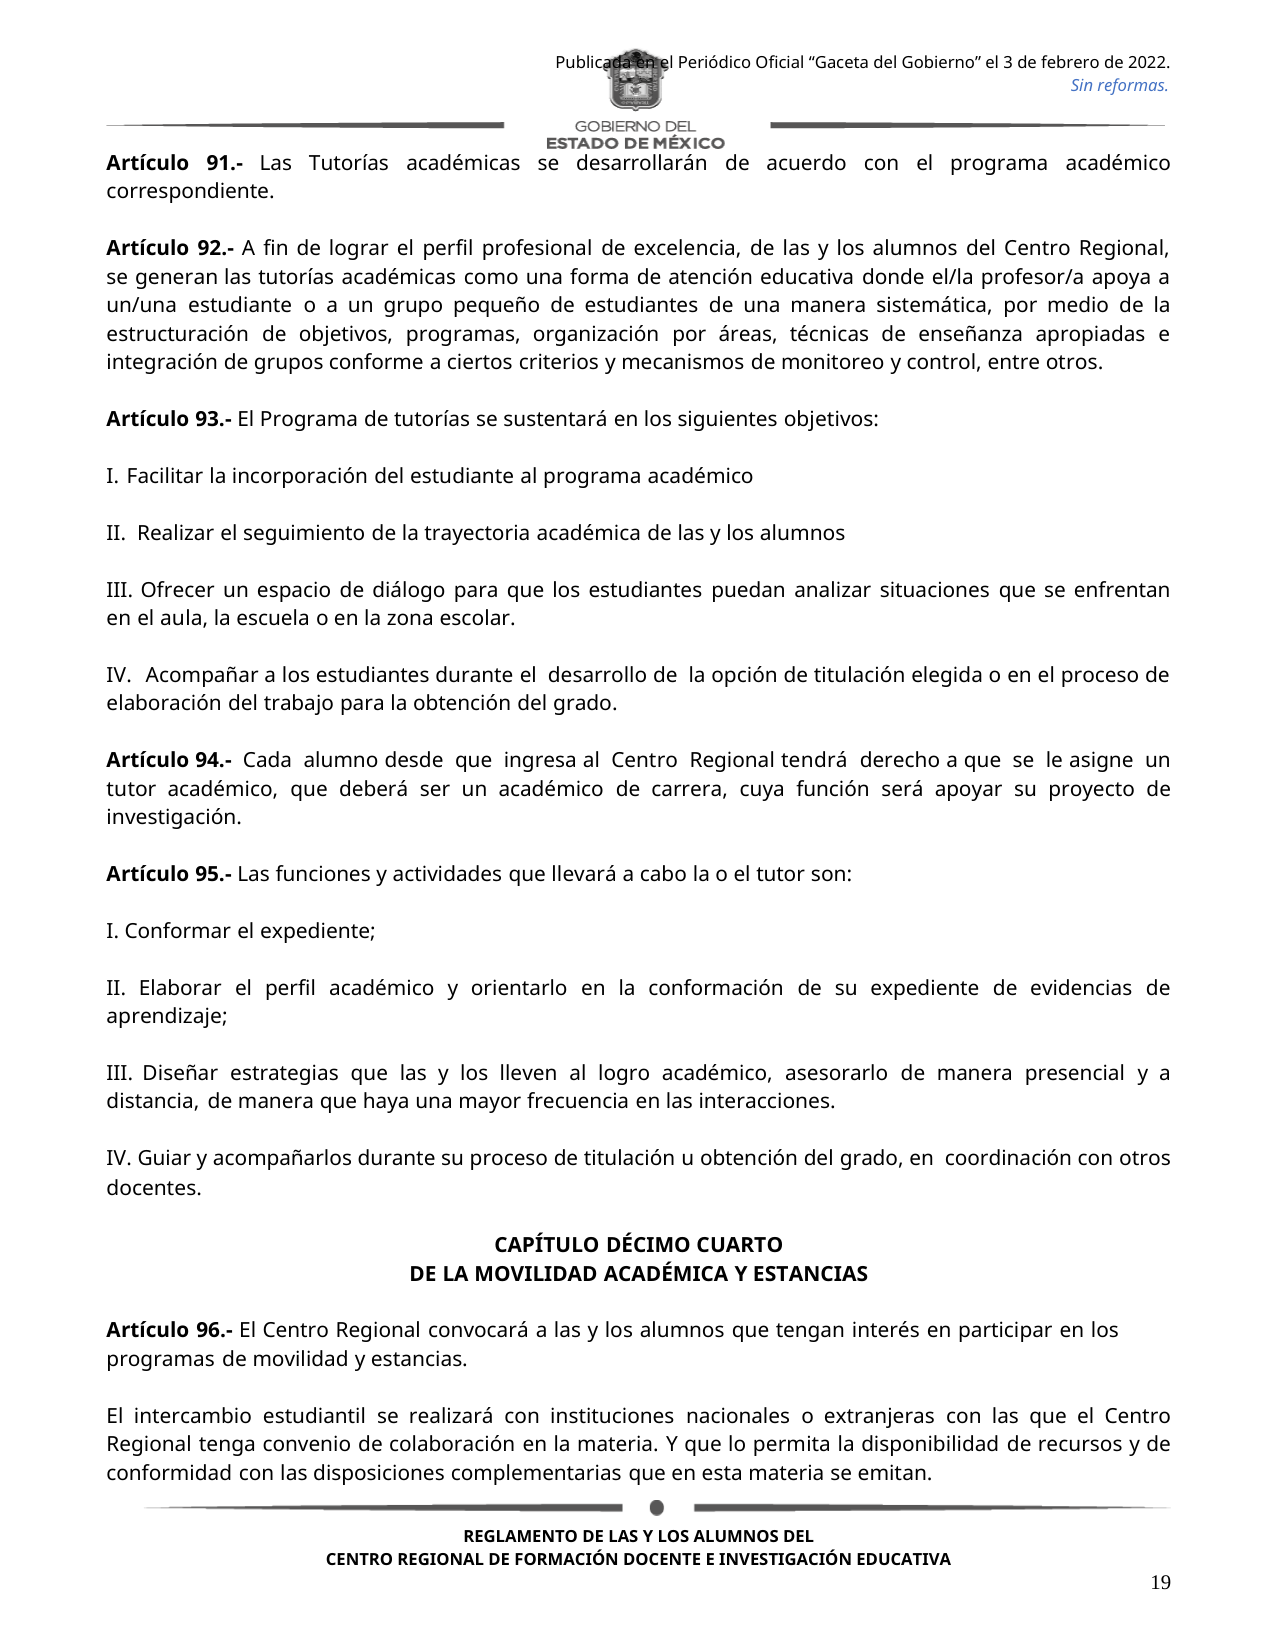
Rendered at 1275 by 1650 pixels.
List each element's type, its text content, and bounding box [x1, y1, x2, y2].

text DE LA MOVILIDAD ACADÉMICA Y ESTANCIAS [106, 1259, 1171, 1287]
text III. Diseñar estrategias que las y los lleven al logro académico, asesorarlo de manera presencial y a distancia, de manera que haya una mayor frecuencia en las interacciones. [106, 1058, 1171, 1115]
text I. Conformar el expediente; [106, 916, 1171, 944]
text IV. Guiar y acompañarlos durante su proceso de titulación u obtención del grado, en coordinación con otros docentes. [106, 1143, 1171, 1202]
picture [143, 1500, 1171, 1516]
picture [106, 47, 1165, 117]
text II. Elaborar el perfil académico y orientarlo en la conformación de su expediente de evidencias de aprendizaje; [106, 973, 1171, 1030]
text Artículo 95.- Las funciones y actividades que llevará a cabo la o el tutor son: [106, 859, 1171, 888]
text I. Facilitar la incorporación del estudiante al programa académico [106, 461, 1171, 489]
text Artículo 94.- Cada alumno desde que ingresa al Centro Regional tendrá derecho a que se le asigne un tutor académico, que deberá ser un académico de carrera, cuya función será apoyar su proyecto de investigación. [106, 745, 1171, 831]
text II. Realizar el seguimiento de la trayectoria académica de las y los alumnos [106, 518, 1171, 546]
text III. Ofrecer un espacio de diálogo para que los estudiantes puedan analizar situaciones que se enfrentan en el aula, la escuela o en la zona escolar. [106, 575, 1171, 632]
text CAPÍTULO DÉCIMO CUARTO [106, 1230, 1171, 1259]
text El intercambio estudiantil se realizará con instituciones nacionales o extranjeras con las que el Centro Regional tenga convenio de colaboración en la materia. Y que lo permita la disponibilidad de recursos y de conformidad con las disposiciones complementarias que en esta materia se emitan. [106, 1401, 1171, 1486]
text Artículo 92.- A fin de lograr el perfil profesional de excelencia, de las y los alumnos del Centro Regional, se generan las tutorías académicas como una forma de atención educativa donde el/la profesor/a apoya a un/una estudiante o a un grupo pequeño de estudiantes de una manera sistemática, por medio de la estructuración de objetivos, programas, organización por áreas, técnicas de enseñanza apropiadas e integración de grupos conforme a ciertos criterios y mecanismos de monitoreo y control, entre otros. [106, 233, 1171, 376]
text IV. Acompañar a los estudiantes durante el desarrollo de la opción de titulación elegida o en el proceso de elaboración del trabajo para la obtención del grado. [106, 660, 1171, 717]
text Artículo 93.- El Programa de tutorías se sustentará en los siguientes objetivos: [106, 404, 1171, 433]
text Artículo 91.- Las Tutorías académicas se desarrollarán de acuerdo con el programa académico correspondiente. [106, 117, 1171, 205]
text Artículo 96.- El Centro Regional convocará a las y los alumnos que tengan interés en participar en los programas de movilidad y estancias. [106, 1316, 1171, 1372]
